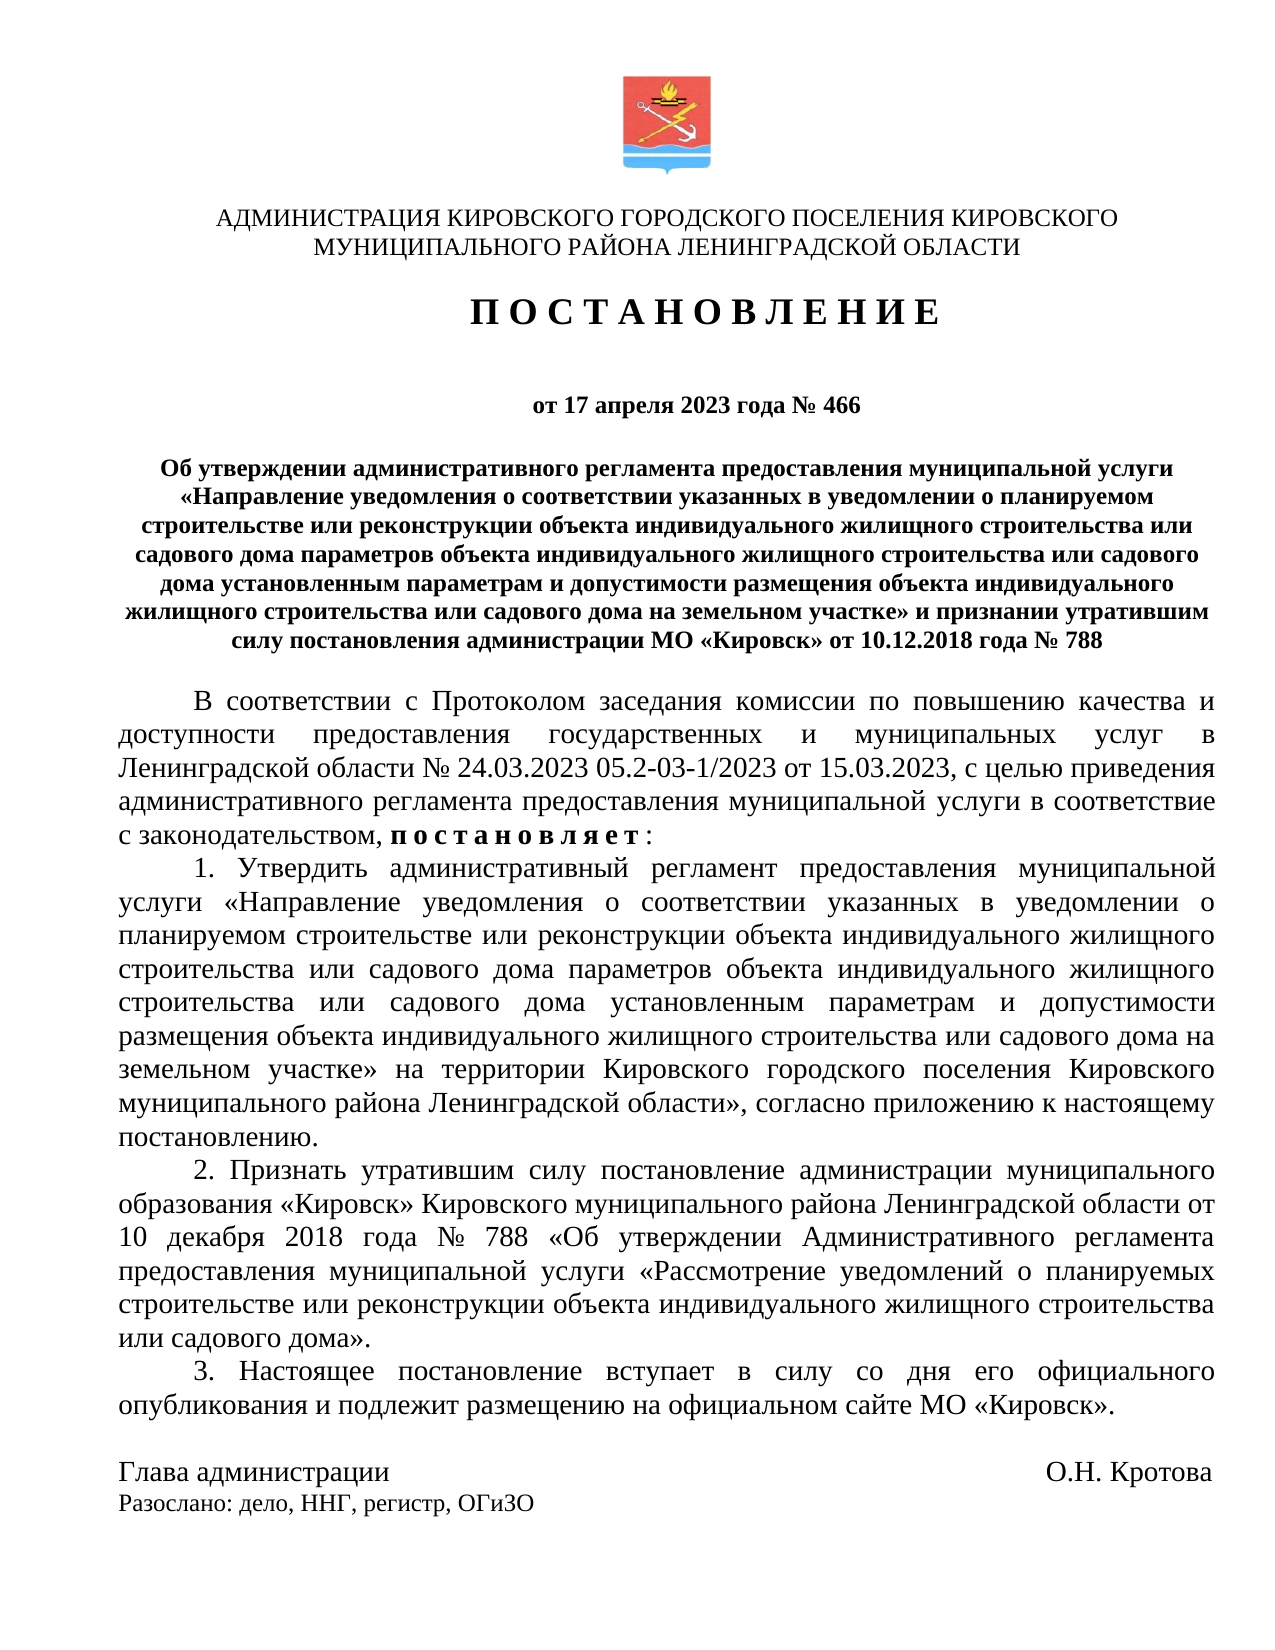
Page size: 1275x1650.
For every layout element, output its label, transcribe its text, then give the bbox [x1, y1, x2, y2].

title 2. Признать утратившим силу постановление администрации муниципального образования «Кировск» Кировского муниципального района Ленинградской области от 10 декабря 2018 года № 788 «Об утверждении Административного регламента предоставления муниципальной услуги «Рассмотрение уведомлений о планируемых строительстве или реконструкции объекта индивидуального жилищного строительства или садового дома». [118, 1152, 1216, 1353]
text Об утверждении административного регламента предоставления муниципальной услуги «Направление уведомления о соответствии указанных в уведомлении о планируемом строительстве или реконструкции объекта индивидуального жилищного строительства или садового дома параметров объекта индивидуального жилищного строительства или садового дома установленным параметрам и допустимости размещения объекта индивидуального жилищного строительства или садового дома на земельном участке» и признании утратившим силу постановления администрации МО «Кировск» от 10.12.2018 года № 788 [118, 453, 1216, 654]
text Глава администрации О.Н. Кротова [118, 1454, 1216, 1488]
title 1. Утвердить административный регламент предоставления муниципальной услуги «Направление уведомления о соответствии указанных в уведомлении о планируемом строительстве или реконструкции объекта индивидуального жилищного строительства или садового дома параметров объекта индивидуального жилищного строительства или садового дома установленным параметрам и допустимости размещения объекта индивидуального жилищного строительства или садового дома на земельном участке» на территории Кировского городского поселения Кировского муниципального района Ленинградской области», согласно приложению к настоящему постановлению. [118, 850, 1216, 1152]
text 3. Настоящее постановление вступает в силу со дня его официального опубликования и подлежит размещению на официальном сайте МО «Кировск». [118, 1353, 1216, 1421]
picture [621, 73, 713, 175]
text АДМИНИСТРАЦИЯ КИРОВСКОГО ГОРОДСКОГО ПОСЕЛЕНИЯ КИРОВСКОГО МУНИЦИПАЛЬНОГО РАЙОНА ЛЕНИНГРАДСКОЙ ОБЛАСТИ [118, 203, 1216, 261]
text от 17 апреля 2023 года № 466 [118, 390, 1216, 419]
text В соответствии с Протоколом заседания комиссии по повышению качества и доступности предоставления государственных и муниципальных услуг в Ленинградской области № 24.03.2023 05.2-03-1/2023 от 15.03.2023, с целью приведения административного регламента предоставления муниципальной услуги в соответствие с законодательством, постановляет: [118, 683, 1216, 850]
text П О С Т А Н О В Л Е Н И Е [118, 290, 1216, 333]
text Разослано: дело, ННГ, регистр, ОГиЗО [118, 1488, 1216, 1516]
